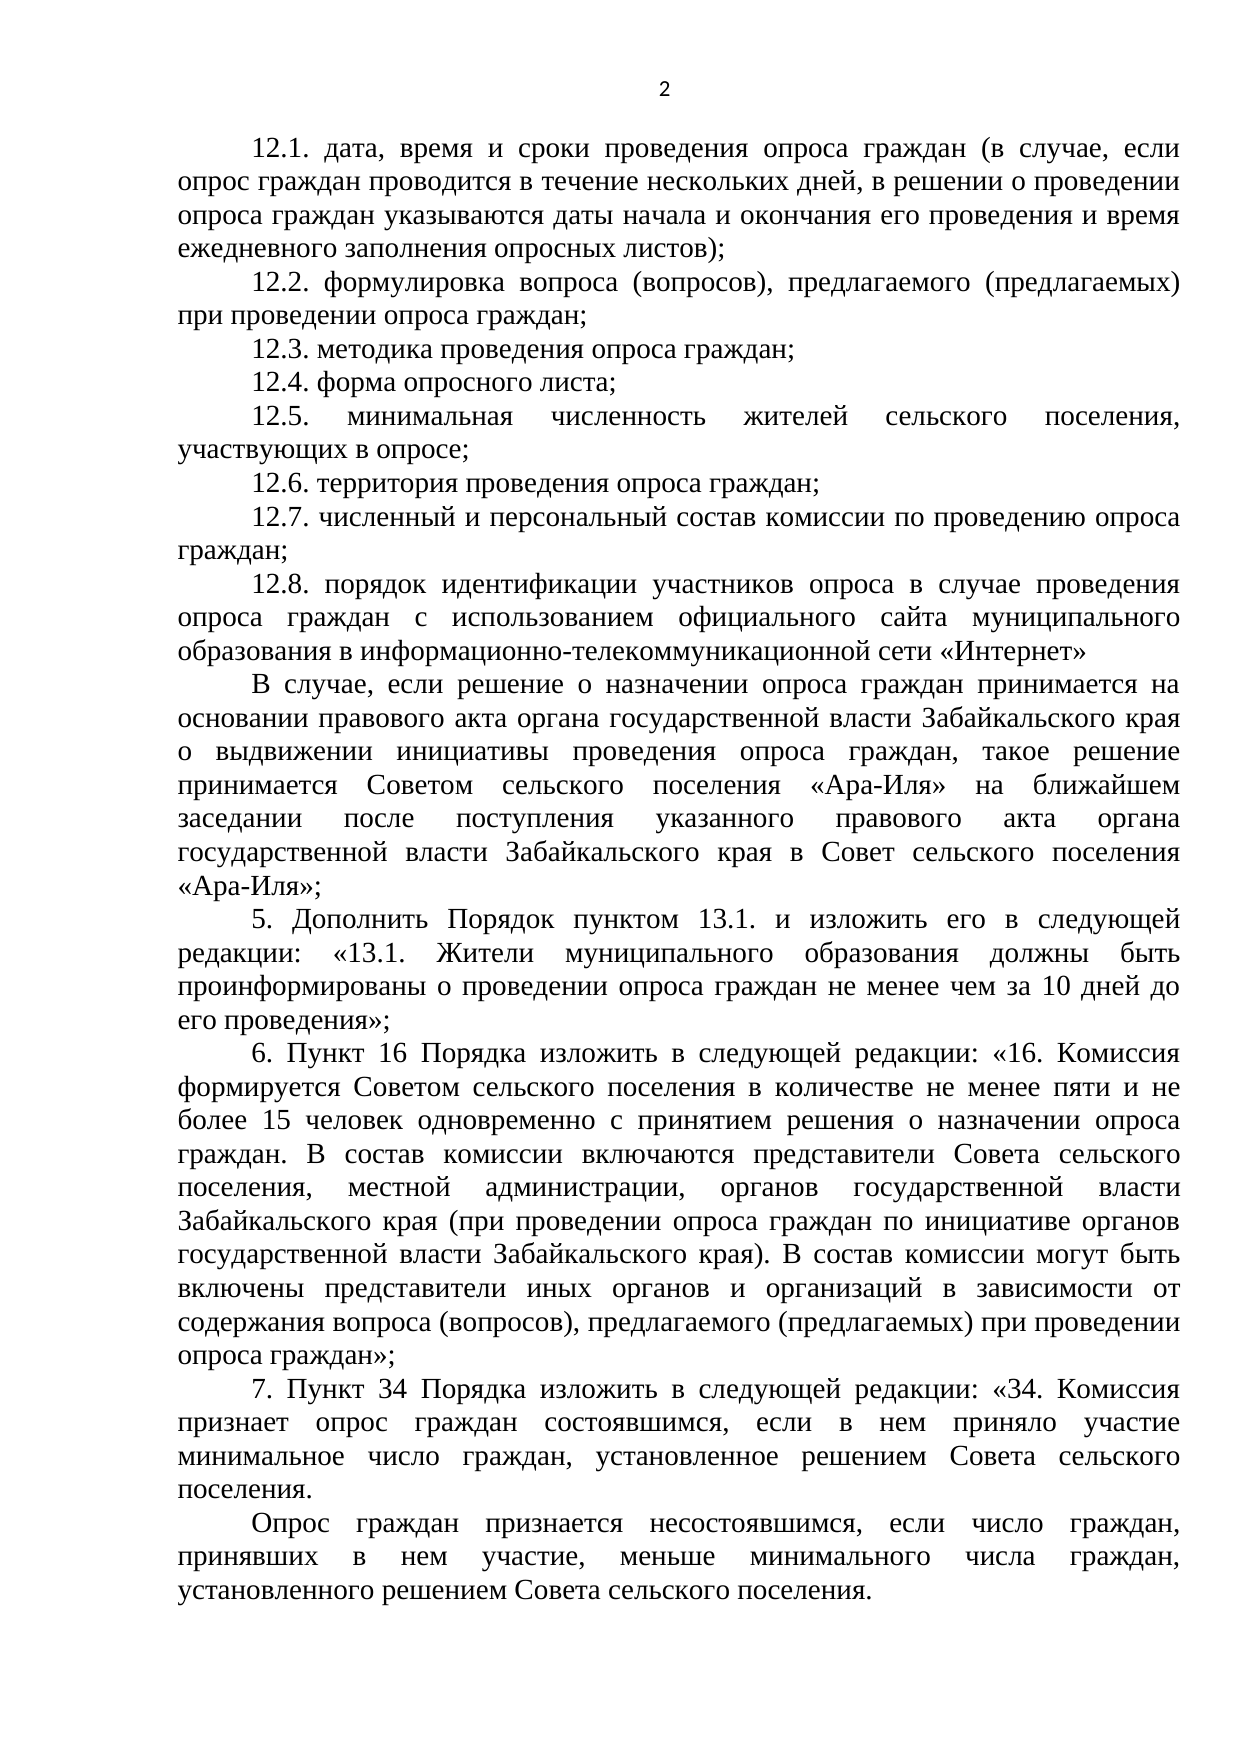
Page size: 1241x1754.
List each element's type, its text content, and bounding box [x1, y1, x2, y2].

text 12.1. дата, время и сроки проведения опроса граждан (в случае, если опрос граждан проводится в течение нескольких дней, в решении о проведении опроса граждан указываются даты начала и окончания его проведения и время ежедневного заполнения опросных листов); [177, 130, 1181, 264]
text В случае, если решение о назначении опроса граждан принимается на основании правового акта органа государственной власти Забайкальского края о выдвижении инициативы проведения опроса граждан, такое решение принимается Советом сельского поселения «Ара-Иля» на ближайшем заседании после поступления указанного правового акта органа государственной власти Забайкальского края в Совет сельского поселения «Ара-Иля»; [177, 666, 1181, 901]
text 12.4. форма опросного листа; [177, 364, 1181, 398]
text 12.6. территория проведения опроса граждан; [177, 465, 1181, 499]
text 7. Пункт 34 Порядка изложить в следующей редакции: «34. Комиссия признает опрос граждан состоявшимся, если в нем приняло участие минимальное число граждан, установленное решением Совета сельского поселения. [177, 1371, 1181, 1505]
text 12.7. численный и персональный состав комиссии по проведению опроса граждан; [177, 499, 1181, 566]
text 12.2. формулировка вопроса (вопросов), предлагаемого (предлагаемых) при проведении опроса граждан; [177, 264, 1181, 331]
text 12.3. методика проведения опроса граждан; [177, 331, 1181, 364]
text 6. Пункт 16 Порядка изложить в следующей редакции: «16. Комиссия формируется Советом сельского поселения в количестве не менее пяти и не более 15 человек одновременно с принятием решения о назначении опроса граждан. В состав комиссии включаются представители Совета сельского поселения, местной администрации, органов государственной власти Забайкальского края (при проведении опроса граждан по инициативе органов государственной власти Забайкальского края). В состав комиссии могут быть включены представители иных органов и организаций в зависимости от содержания вопроса (вопросов), предлагаемого (предлагаемых) при проведении опроса граждан»; [177, 1035, 1181, 1371]
text 5. Дополнить Порядок пунктом 13.1. и изложить его в следующей редакции: «13.1. Жители муниципального образования должны быть проинформированы о проведении опроса граждан не менее чем за 10 дней до его проведения»; [177, 901, 1181, 1035]
text 12.5. минимальная численность жителей сельского поселения, участвующих в опросе; [177, 398, 1181, 465]
text Опрос граждан признается несостоявшимся, если число граждан, принявших в нем участие, меньше минимального числа граждан, установленного решением Совета сельского поселения. [177, 1505, 1181, 1606]
text 12.8. порядок идентификации участников опроса в случае проведения опроса граждан с использованием официального сайта муниципального образования в информационно-телекоммуникационной сети «Интернет» [177, 566, 1181, 666]
